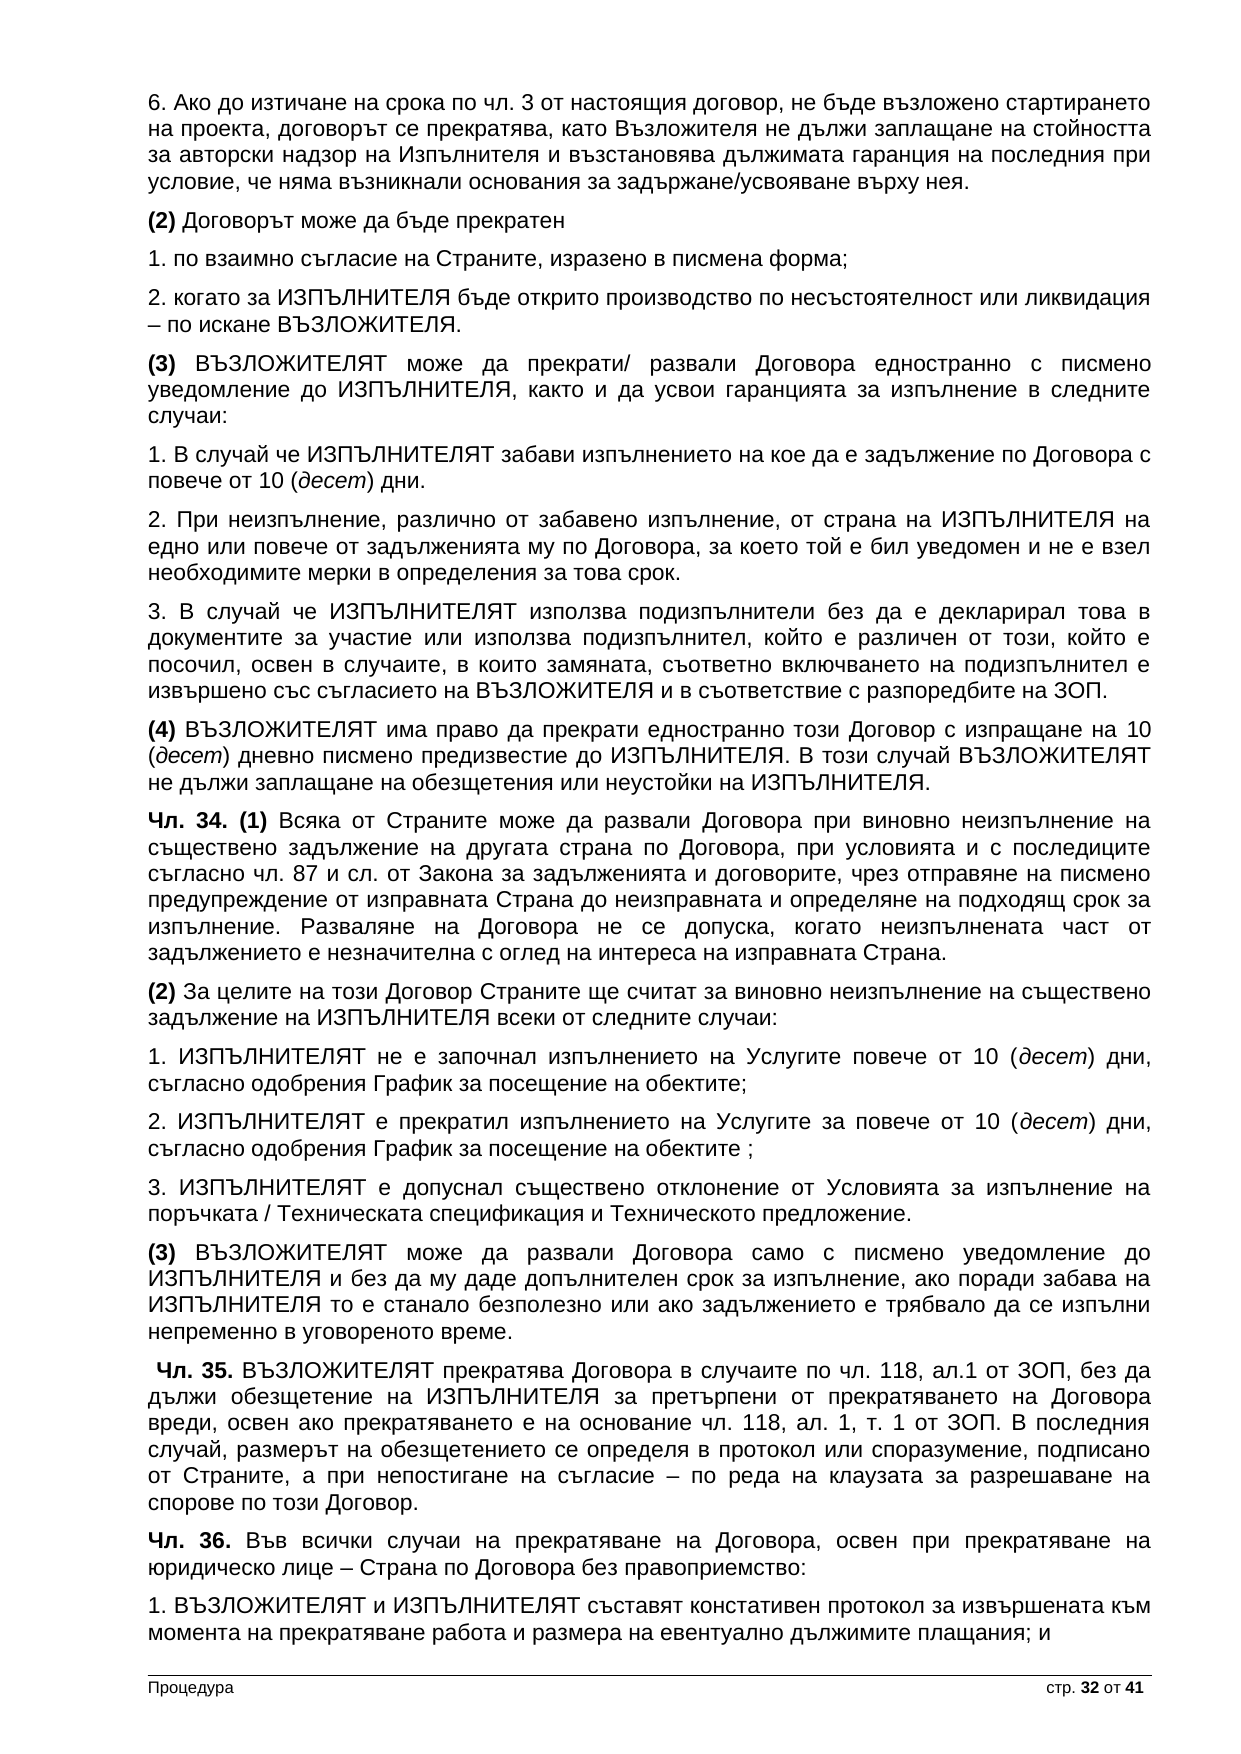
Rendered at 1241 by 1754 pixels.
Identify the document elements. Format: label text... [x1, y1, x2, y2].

text Чл. 34. (1) Всяка от Страните може да развали Договора при виновно неизпълнение на съществено задължение на другата страна по Договора, при условията и с последиците съгласно чл. 87 и сл. от Закона за задълженията и договорите, чрез отправяне на писмено предупреждение от изправната Страна до неизправната и определяне на подходящ срок за изпълнение. Разваляне на Договора не се допуска, когато неизпълнената част от задължението е незначителна с оглед на интереса на изправната Страна. [148, 807, 1152, 965]
text 1. ИЗПЪЛНИТЕЛЯТ не е започнал изпълнението на Услугите повече от 10 (десет) дни, съгласно одобрения График за посещение на обектите; [148, 1043, 1152, 1096]
text (3) ВЪЗЛОЖИТЕЛЯТ може да прекрати/ развали Договора едностранно с писмено уведомление до ИЗПЪЛНИТЕЛЯ, както и да усвои гаранцията за изпълнение в следните случаи: [148, 349, 1152, 428]
text (2) За целите на този Договор Страните ще считат за виновно неизпълнение на съществено задължение на ИЗПЪЛНИТЕЛЯ всеки от следните случаи: [148, 978, 1152, 1031]
text 2. когато за ИЗПЪЛНИТЕЛЯ бъде открито производство по несъстоятелност или ликвидация – по искане ВЪЗЛОЖИТЕЛЯ. [148, 284, 1152, 337]
text 3. ИЗПЪЛНИТЕЛЯТ е допуснал съществено отклонение от Условията за изпълнение на поръчката / Техническата спецификация и Техническото предложение. [148, 1173, 1152, 1226]
text Чл. 35. ВЪЗЛОЖИТЕЛЯТ прекратява Договора в случаите по чл. 118, ал.1 от ЗОП, без да дължи обезщетение на ИЗПЪЛНИТЕЛЯ за претърпени от прекратяването на Договора вреди, освен ако прекратяването е на основание чл. 118, ал. 1, т. 1 от ЗОП. В последния случай, размерът на обезщетението се определя в протокол или споразумение, подписано от Страните, а при непостигане на съгласие – по реда на клаузата за разрешаване на спорове по този Договор. [148, 1357, 1152, 1515]
text 1. по взаимно съгласие на Страните, изразено в писмена форма; [148, 245, 1152, 272]
text Чл. 36. Във всички случаи на прекратяване на Договора, освен при прекратяване на юридическо лице – Страна по Договора без правоприемство: [148, 1527, 1152, 1580]
text (3) ВЪЗЛОЖИТЕЛЯТ може да развали Договора само с писмено уведомление до ИЗПЪЛНИТЕЛЯ и без да му даде допълнителен срок за изпълнение, ако поради забава на ИЗПЪЛНИТЕЛЯ то е станало безполезно или ако задължението е трябвало да се изпълни непременно в уговореното време. [148, 1239, 1152, 1344]
text 1. В случай че ИЗПЪЛНИТЕЛЯТ забави изпълнението на кое да е задължение по Договора с повече от 10 (десет) дни. [148, 441, 1152, 494]
text 2. При неизпълнение, различно от забавено изпълнение, от страна на ИЗПЪЛНИТЕЛЯ на едно или повече от задълженията му по Договора, за което той е бил уведомен и не е взел необходимите мерки в определения за това срок. [148, 506, 1152, 585]
text (2) Договорът може да бъде прекратен [148, 207, 1152, 233]
text 6. Ако до изтичане на срока по чл. 3 от настоящия договор, не бъде възложено стартирането на проекта, договорът се прекратява, като Възложителя не дължи заплащане на стойността за авторски надзор на Изпълнителя и възстановява дължимата гаранция на последния при условие, че няма възникнали основания за задържане/усвояване върху нея. [148, 89, 1152, 194]
text (4) ВЪЗЛОЖИТЕЛЯТ има право да прекрати едностранно този Договор с изпращане на 10 (десет) дневно писмено предизвестие до ИЗПЪЛНИТЕЛЯ. В този случай ВЪЗЛОЖИТЕЛЯТ не дължи заплащане на обезщетения или неустойки на ИЗПЪЛНИТЕЛЯ. [148, 716, 1152, 795]
text 2. ИЗПЪЛНИТЕЛЯТ е прекратил изпълнението на Услугите за повече от 10 (десет) дни, съгласно одобрения График за посещение на обектите ; [148, 1108, 1152, 1161]
text 3. В случай че ИЗПЪЛНИТЕЛЯТ използва подизпълнители без да е декларирал това в документите за участие или използва подизпълнител, който е различен от този, който е посочил, освен в случаите, в които замяната, съответно включването на подизпълнител е извършено със съгласието на ВЪЗЛОЖИТЕЛЯ и в съответствие с разпоредбите на ЗОП. [148, 598, 1152, 703]
text 1. ВЪЗЛОЖИТЕЛЯТ и ИЗПЪЛНИТЕЛЯТ съставят констативен протокол за извършената към момента на прекратяване работа и размера на евентуално дължимите плащания; и [148, 1592, 1152, 1645]
